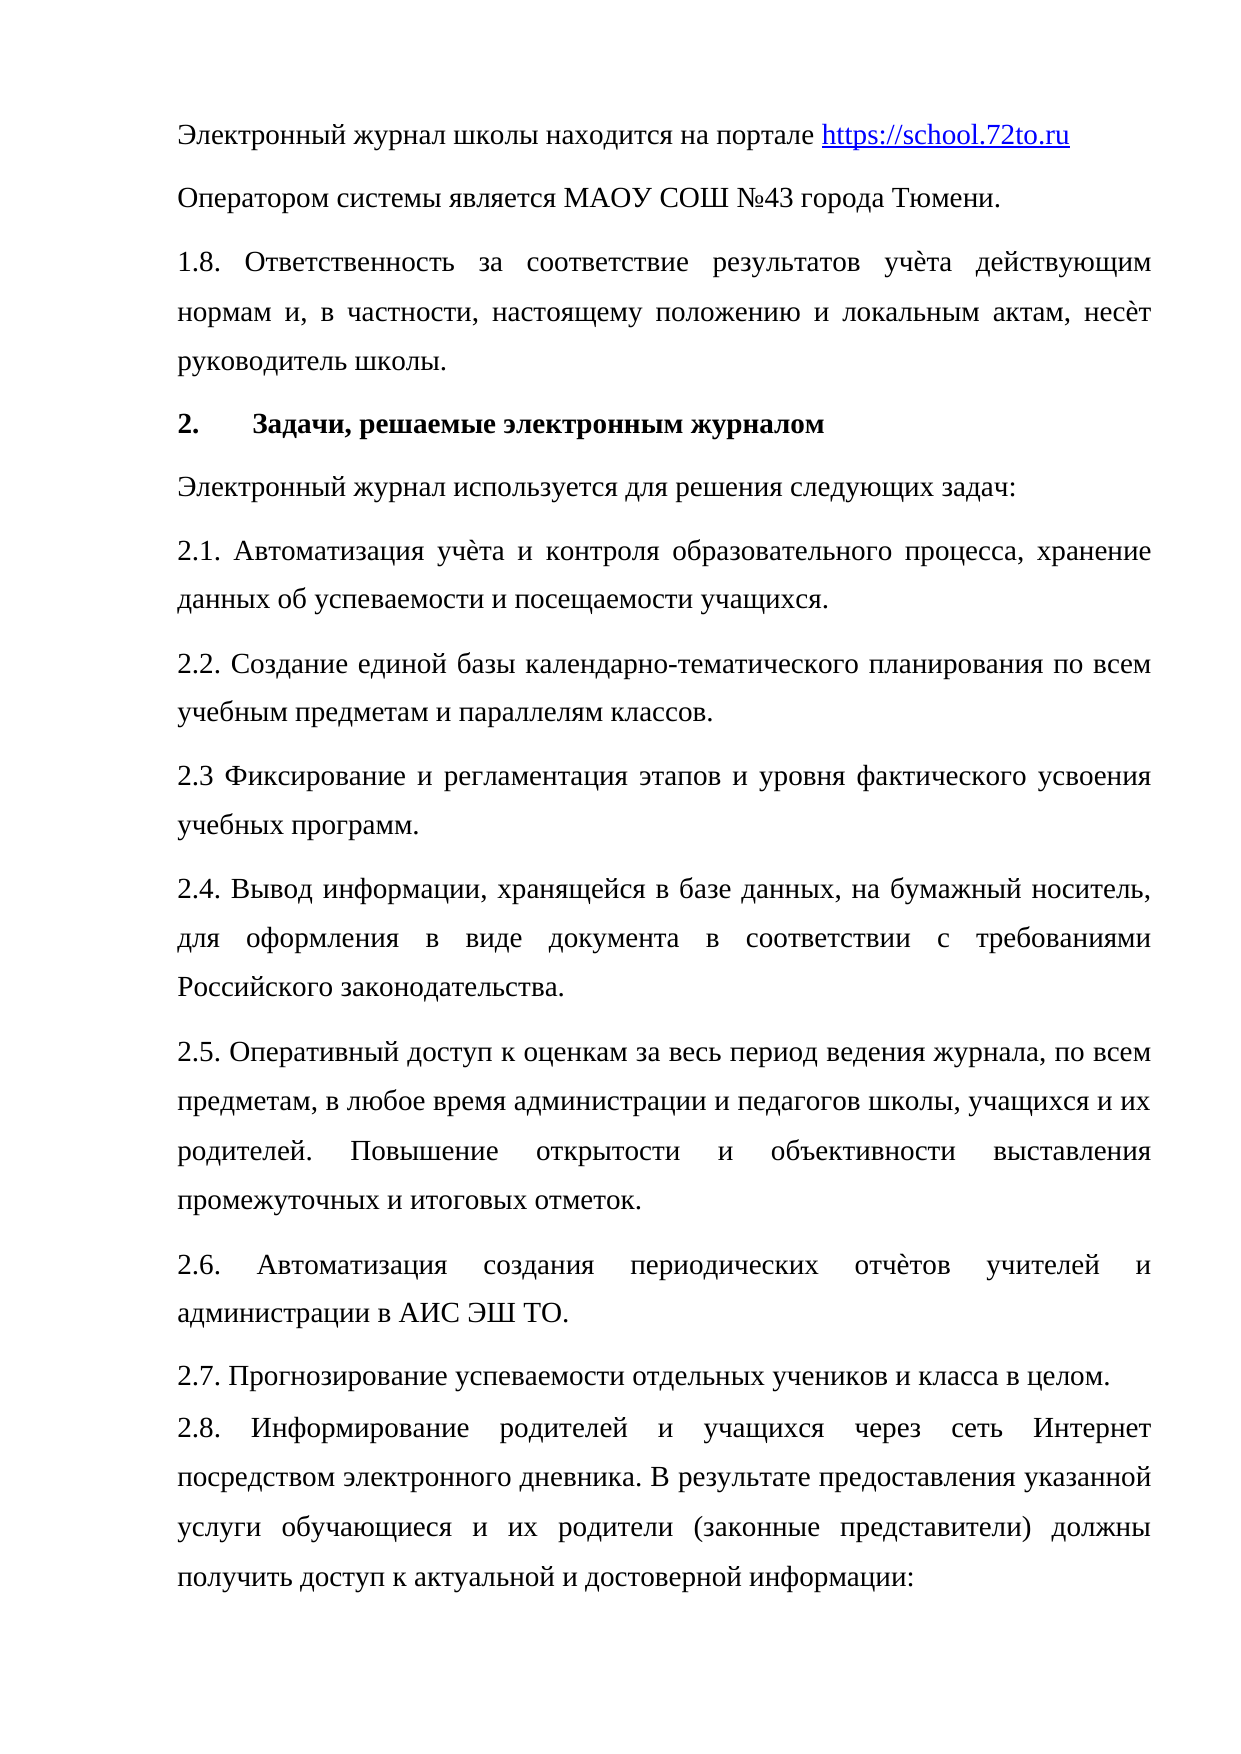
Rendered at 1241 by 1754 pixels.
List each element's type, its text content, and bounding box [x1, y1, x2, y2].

text Электронный журнал используется для решения следующих задач: [177, 469, 1152, 502]
text Электронный журнал школы находится на портале https://school.72to.ru [177, 117, 1152, 151]
text 2.4. Вывод информации, хранящейся в базе данных, на бумажный носитель, для оформления в виде документа в соответствии с требованиями Российского законодательства. [177, 871, 1152, 1003]
text 2.1. Автоматизация учѐта и контроля образовательного процесса, хранение данных об успеваемости и посещаемости учащихся. [177, 533, 1152, 615]
text 2.3 Фиксирование и регламентация этапов и уровня фактического усвоения учебных программ. [177, 758, 1152, 840]
text 1.8. Ответственность за соответствие результатов учѐта действующим нормам и, в частности, настоящему положению и локальным актам, несѐт руководитель школы. [177, 244, 1152, 376]
text 2.6. Автоматизация создания периодических отчѐтов учителей и администрации в АИС ЭШ ТО. [177, 1247, 1152, 1329]
text Оператором системы является МАОУ СОШ №43 города Тюмени. [177, 180, 1152, 214]
text 2.2. Создание единой базы календарно-тематического планирования по всем учебным предметам и параллелям классов. [177, 646, 1152, 728]
text 2.5. Оперативный доступ к оценкам за весь период ведения журнала, по всем предметам, в любое время администрации и педагогов школы, учащихся и их родителей. Повышение открытости и объективности выставления промежуточных и итоговых отметок. [177, 1034, 1152, 1216]
text 2.7. Прогнозирование успеваемости отдельных учеников и класса в целом. [177, 1358, 1152, 1392]
list Задачи, решаемые электронным журналом [177, 406, 1152, 440]
text 2.8. Информирование родителей и учащихся через сеть Интернет посредством электронного дневника. В результате предоставления указанной услуги обучающиеся и их родители (законные представители) должны получить доступ к актуальной и достоверной информации: [177, 1410, 1152, 1592]
